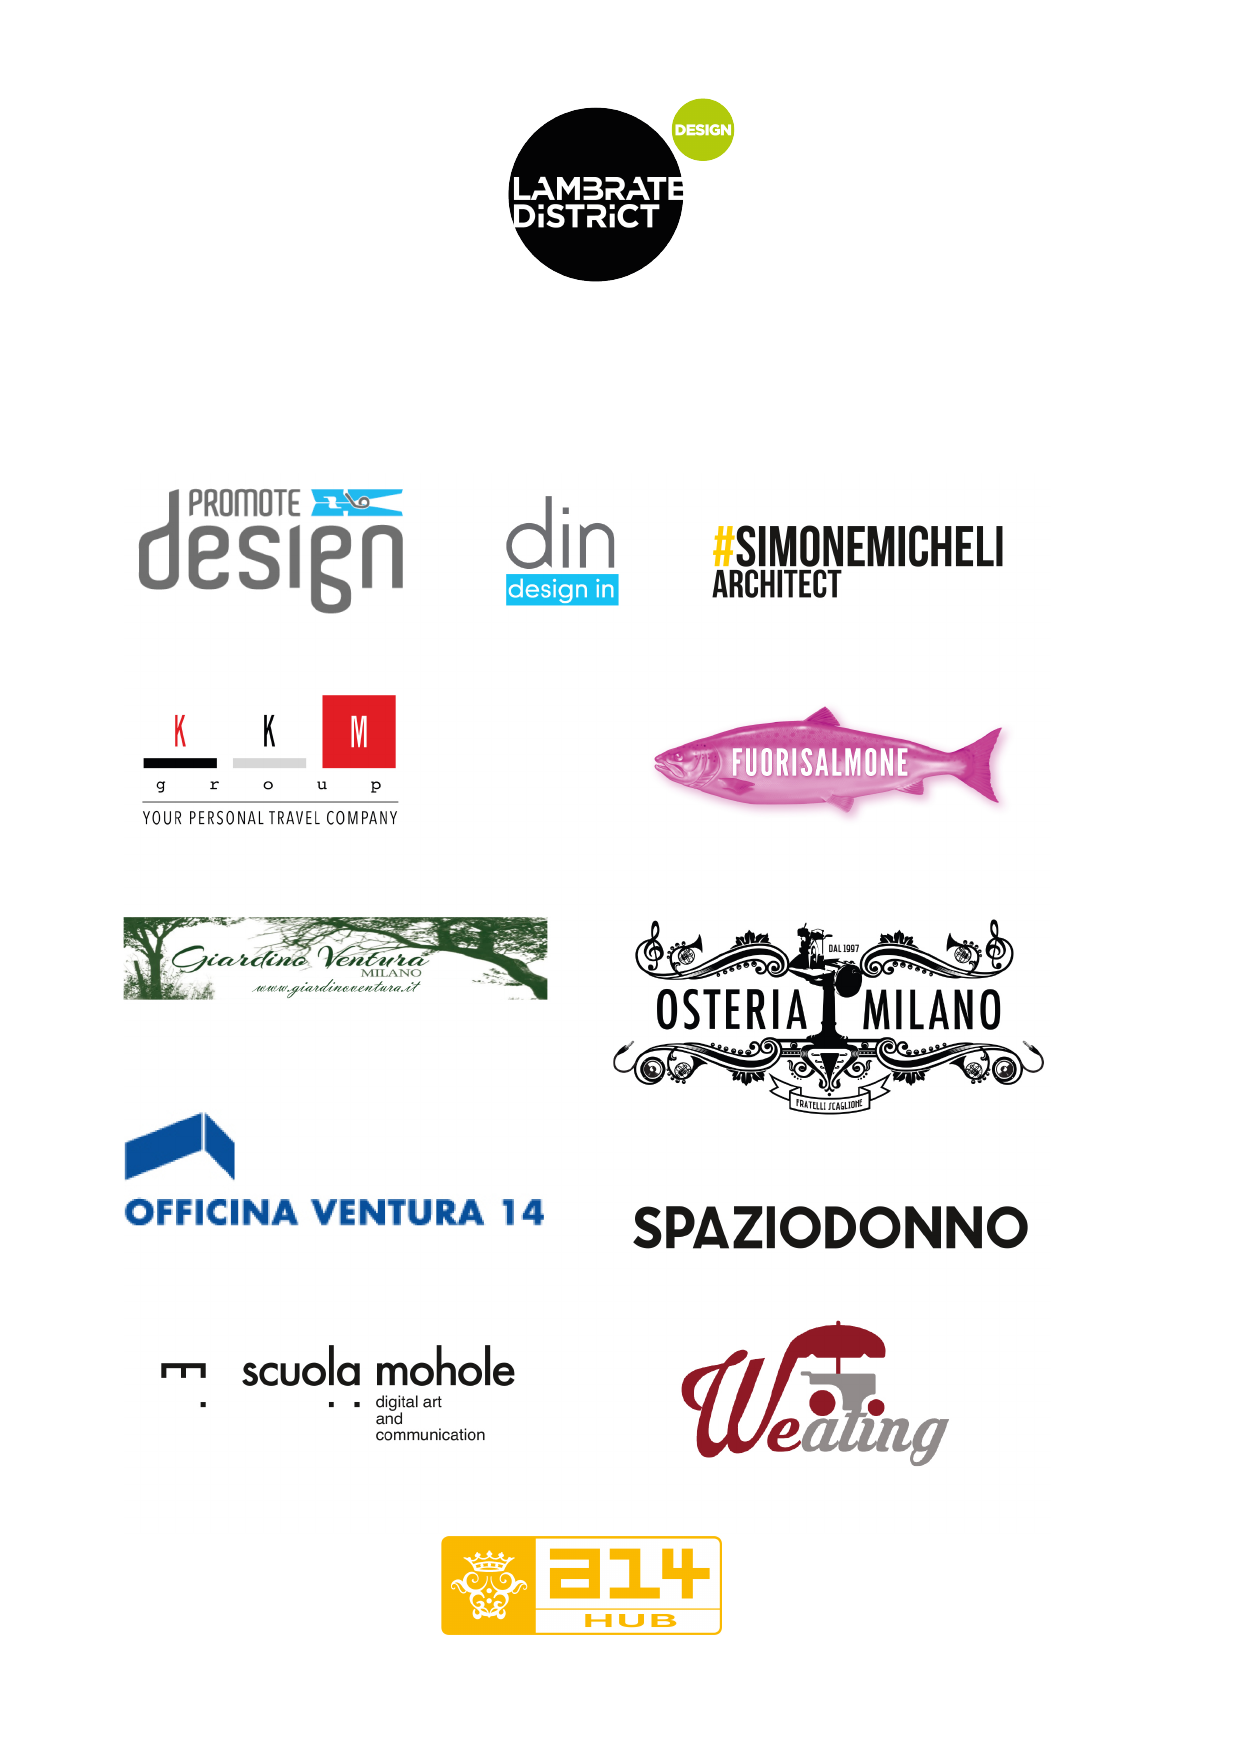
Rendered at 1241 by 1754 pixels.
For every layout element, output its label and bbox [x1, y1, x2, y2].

picture [504, 73, 737, 306]
picture [123, 473, 1052, 1534]
picture [441, 1536, 722, 1635]
